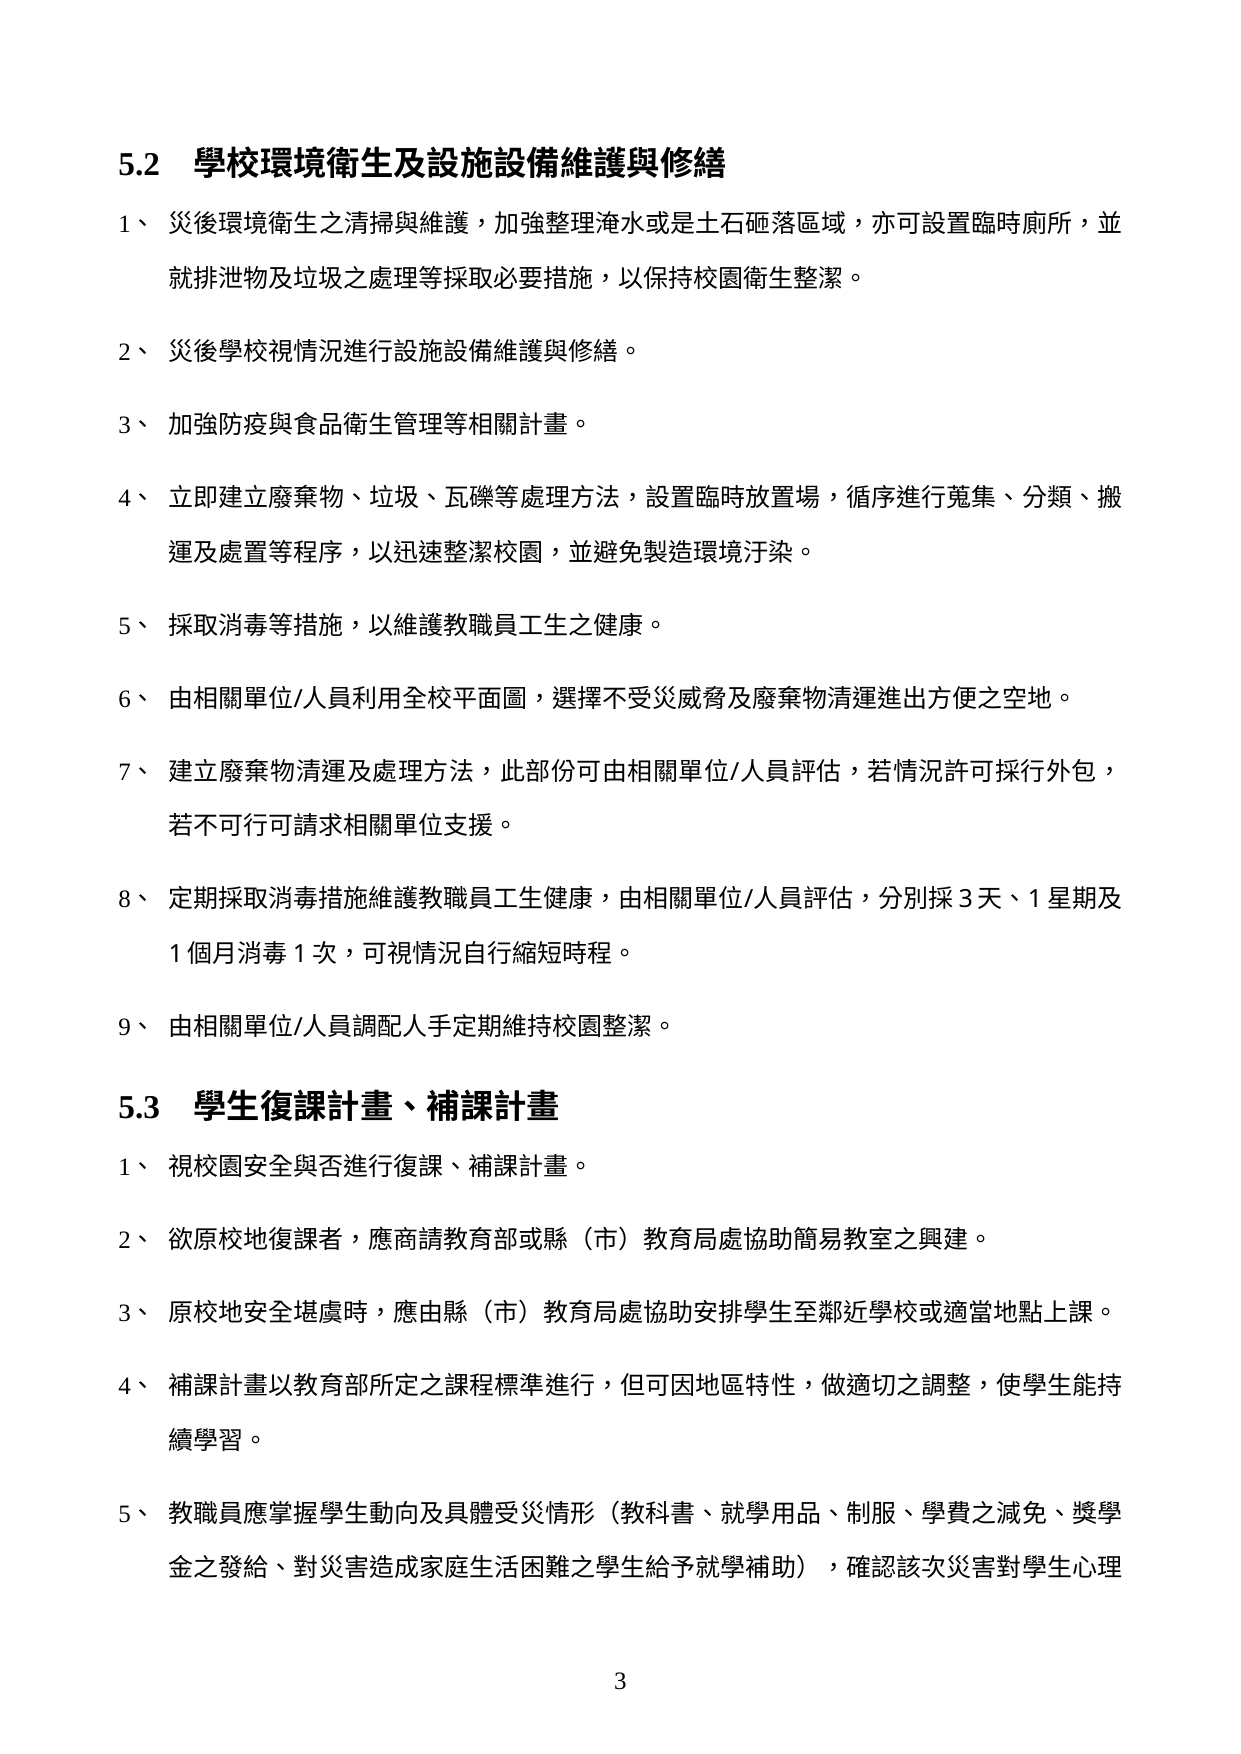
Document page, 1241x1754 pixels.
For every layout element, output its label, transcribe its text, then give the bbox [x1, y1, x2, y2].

list 採取消毒等措施，以維護教職員工生之健康。 [118, 605, 1122, 641]
list 災後環境衛生之清掃與維護，加強整理淹水或是土石砸落區域，亦可設置臨時廁所，並就排泄物及垃圾之處理等採取必要措施，以保持校園衛生整潔。 [118, 204, 1122, 294]
list 由相關單位/人員調配人手定期維持校園整潔。 [118, 1006, 1122, 1043]
subtitle 學生復課計畫、補課計畫 [118, 1079, 1122, 1128]
list 定期採取消毒措施維護教職員工生健康，由相關單位/人員評估，分別採3天、1星期及1個月消毒1次，可視情況自行縮短時程。 [118, 879, 1122, 969]
list 視校園安全與否進行復課、補課計畫。 [118, 1146, 1122, 1183]
list 建立廢棄物清運及處理方法，此部份可由相關單位/人員評估，若情況許可採行外包，若不可行可請求相關單位支援。 [118, 751, 1122, 842]
list 欲原校地復課者，應商請教育部或縣（市）教育局處協助簡易教室之興建。 [118, 1219, 1122, 1256]
list 原校地安全堪虞時，應由縣（市）教育局處協助安排學生至鄰近學校或適當地點上課。 [118, 1293, 1122, 1329]
list 災後學校視情況進行設施設備維護與修繕。 [118, 331, 1122, 368]
list 立即建立廢棄物、垃圾、瓦礫等處理方法，設置臨時放置場，循序進行蒐集、分類、搬運及處置等程序，以迅速整潔校園，並避免製造環境汙染。 [118, 478, 1122, 568]
list 由相關單位/人員利用全校平面圖，選擇不受災威脅及廢棄物清運進出方便之空地。 [118, 678, 1122, 714]
subtitle 學校環境衛生及設施設備維護與修繕 [118, 137, 1122, 185]
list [118, 1493, 1122, 1584]
list 補課計畫以教育部所定之課程標準進行，但可因地區特性，做適切之調整，使學生能持續學習。 [118, 1366, 1122, 1456]
list 加強防疫與食品衛生管理等相關計畫。 [118, 404, 1122, 441]
